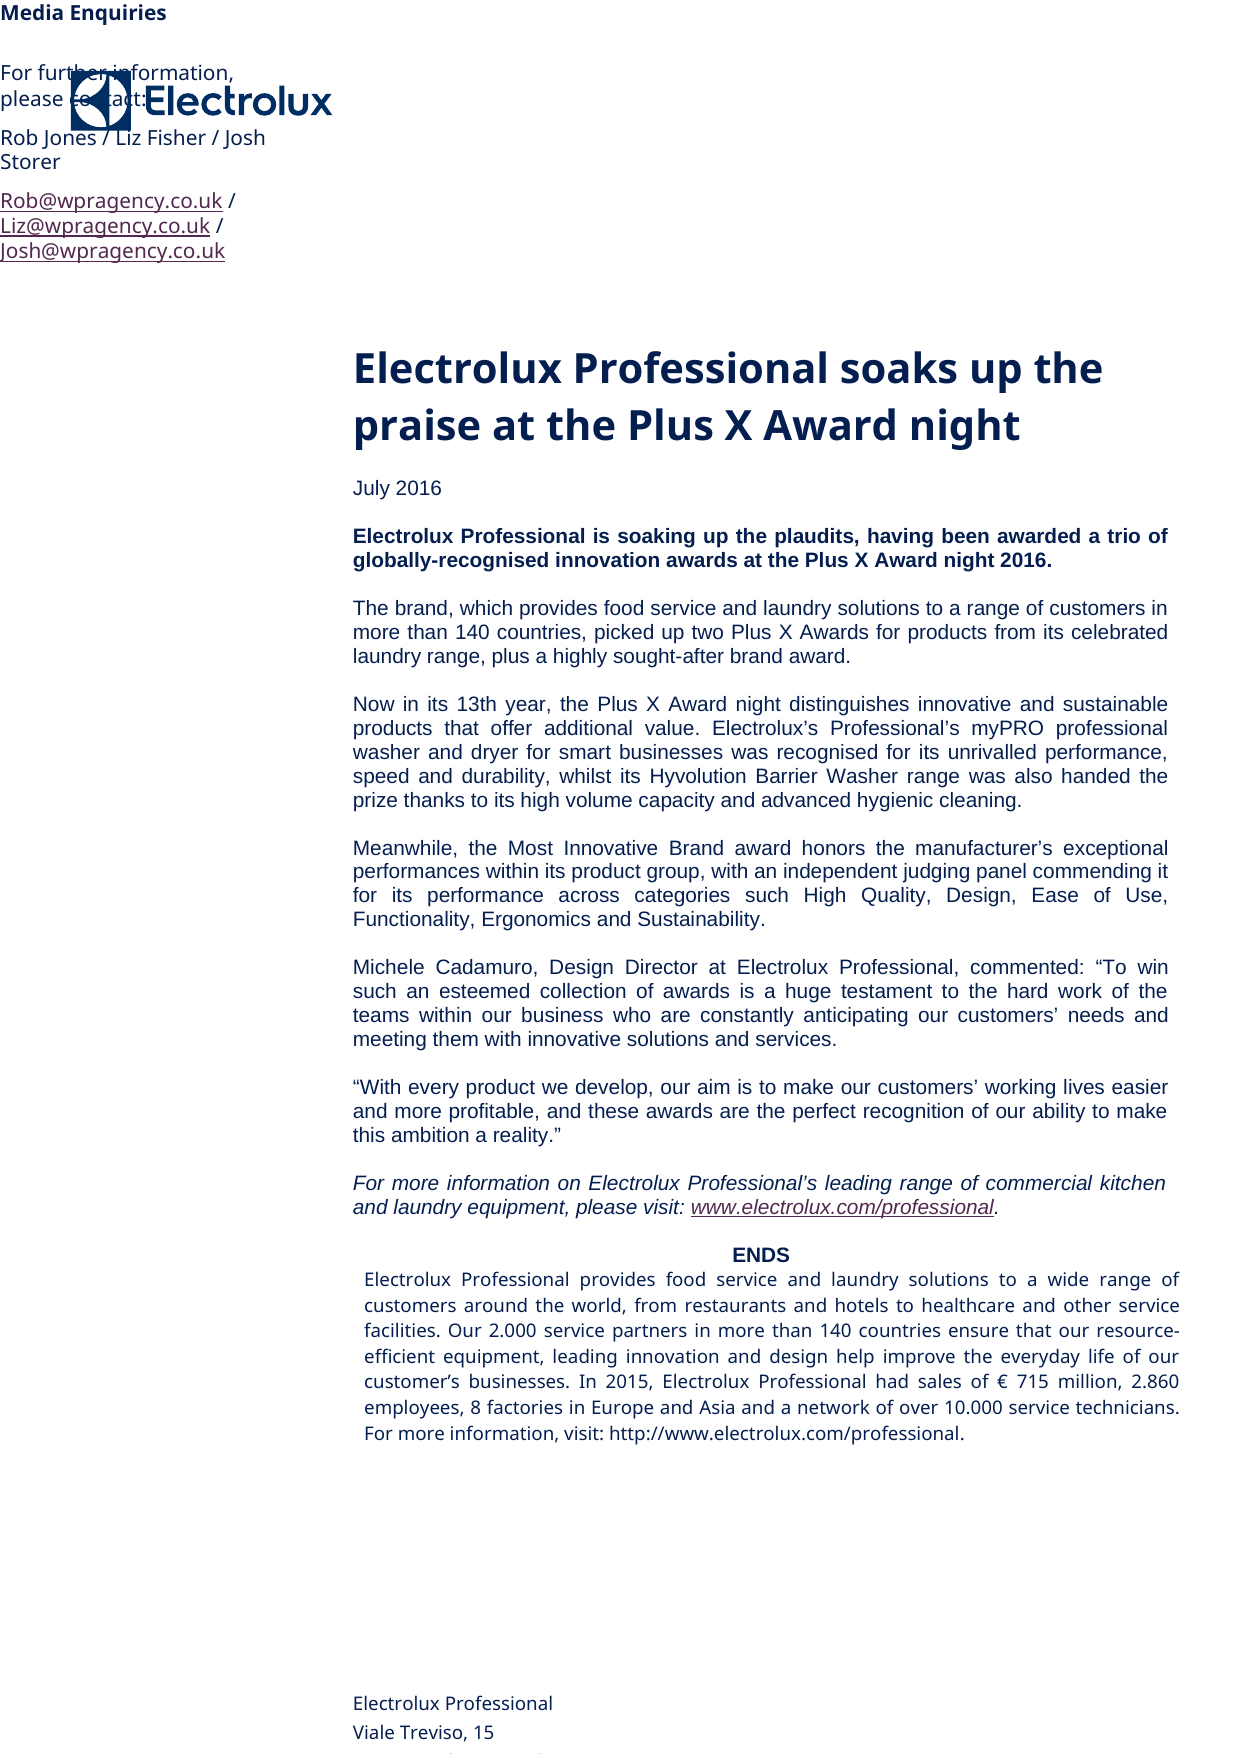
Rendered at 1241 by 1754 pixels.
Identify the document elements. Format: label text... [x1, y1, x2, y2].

text Electrolux Professional is soaking up the plaudits, having been awarded a trio of globally-recognised innovation awards at the Plus X Award night 2016. [353, 524, 1169, 572]
text Michele Cadamuro, Design Director at Electrolux Professional, commented: “To win such an esteemed collection of awards is a huge testament to the hard work of the teams within our business who are constantly anticipating our customers’ needs and meeting them with innovative solutions and services. [353, 955, 1169, 1051]
text Now in its 13th year, the Plus X Award night distinguishes innovative and sustainable products that offer additional value. Electrolux’s Professional’s myPRO professional washer and dryer for smart businesses was recognised for its unrivalled performance, speed and durability, whilst its Hyvolution Barrier Washer range was also handed the prize thanks to its high volume capacity and advanced hygienic cleaning. [353, 692, 1169, 811]
text July 2016 [353, 476, 1169, 500]
text ENDS [353, 1243, 1169, 1267]
table_header Electrolux Professional provides food service and laundry solutions to a wide range of customers around the world, from restaurants and hotels to healthcare and other service facilities. Our 2.000 service partners in more than 140 countries ensure that our resource-efficient equipment, leading innovation and design help improve the everyday life of our customer’s businesses. In 2015, Electrolux Professional had sales of € 715 million, 2.860 employees, 8 factories in Europe and Asia and a network of over 10.000 service technicians. For more information, visit: http://www.electrolux.com/professional. [353, 1267, 1192, 1471]
text Meanwhile, the Most Innovative Brand award honors the manufacturer’s exceptional performances within its product group, with an independent judging panel commending it for its performance across categories such High Quality, Design, Ease of Use, Functionality, Ergonomics and Sustainability. [353, 835, 1169, 931]
text For more information on Electrolux Professional’s leading range of commercial kitchen and laundry equipment, please visit: www.electrolux.com/professional. [353, 1171, 1169, 1219]
text “With every product we develop, our aim is to make our customers’ working lives easier and more profitable, and these awards are the perfect recognition of our ability to make this ambition a reality.” [353, 1075, 1169, 1147]
text Electrolux Professional soaks up the praise at the Plus X Award night [353, 338, 1169, 452]
text The brand, which provides food service and laundry solutions to a range of customers in more than 140 countries, picked up two Plus X Awards for products from its celebrated laundry range, plus a highly sought-after brand award. [353, 596, 1169, 668]
